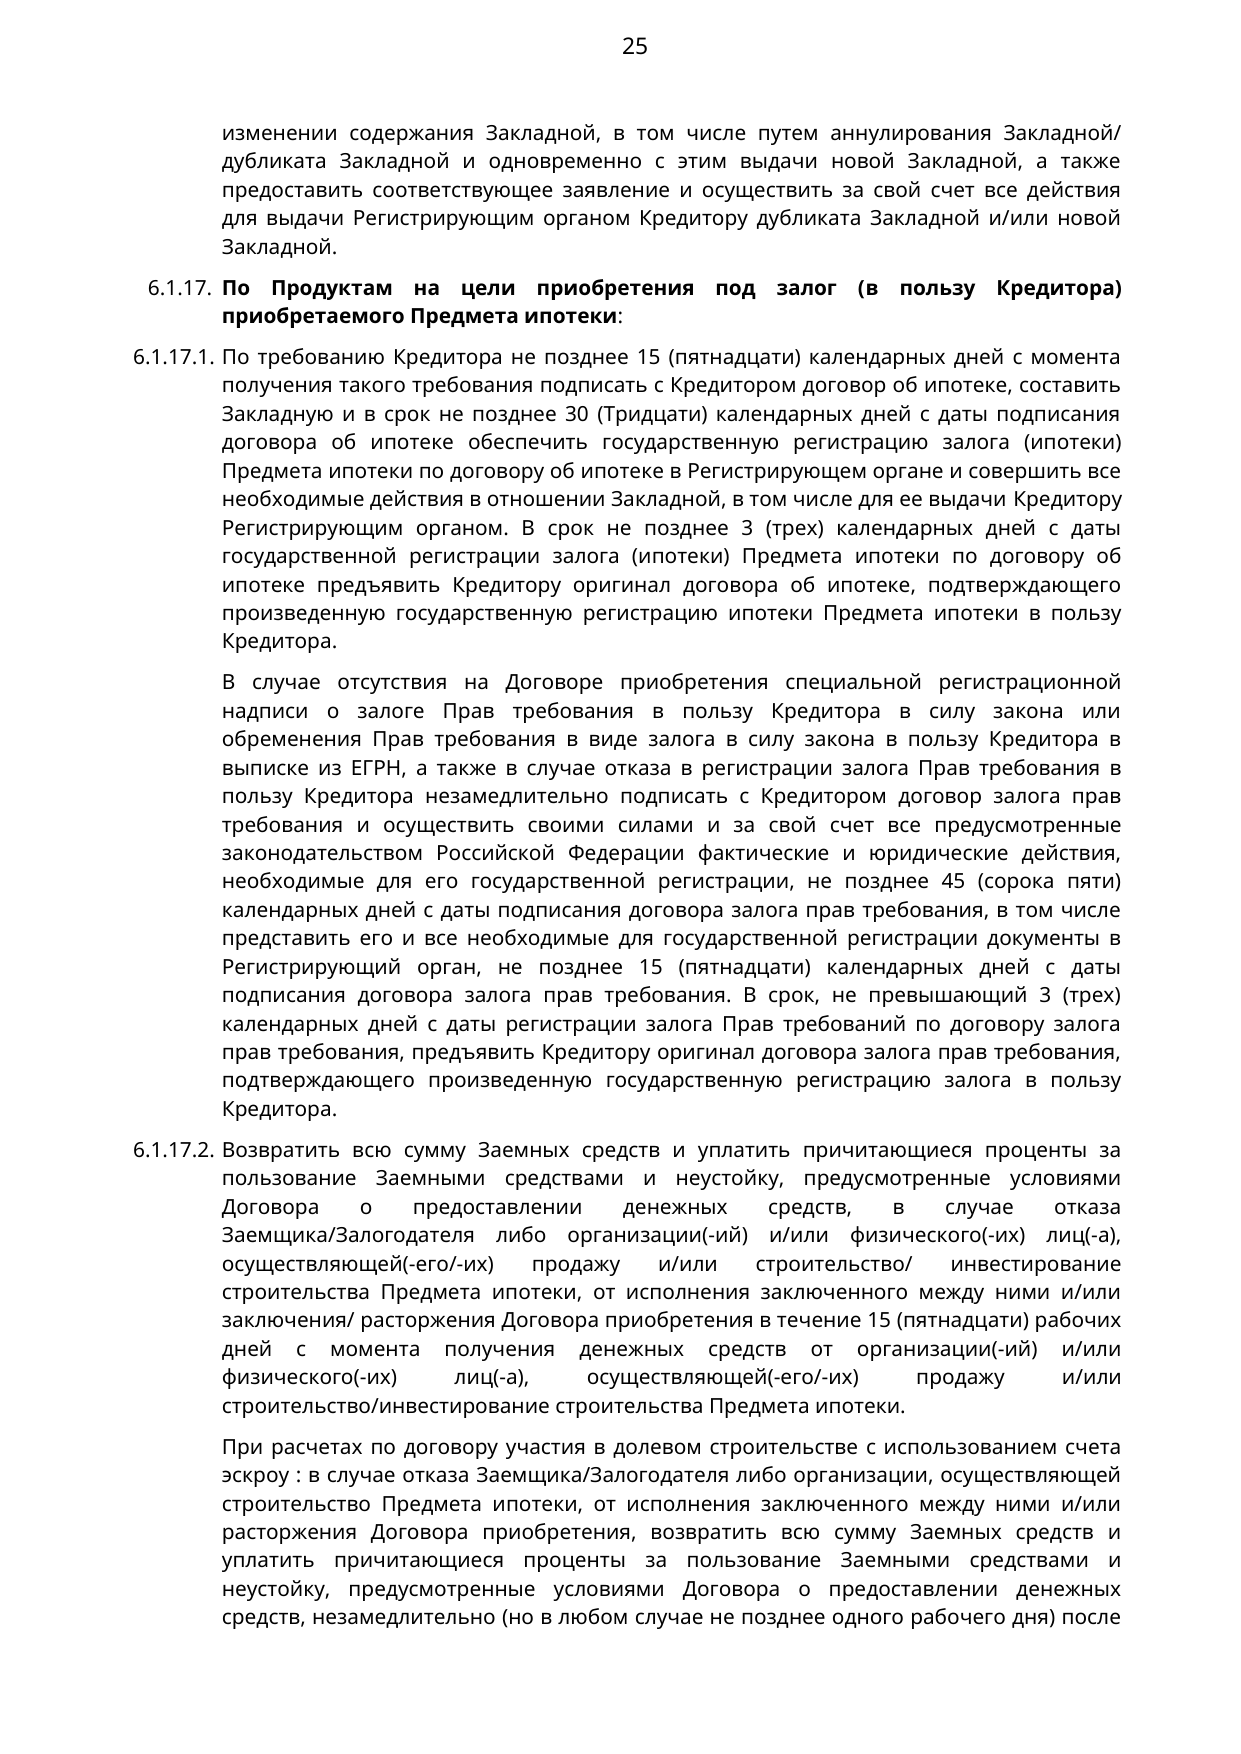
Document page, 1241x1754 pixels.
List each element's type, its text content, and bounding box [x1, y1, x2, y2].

list По требованию Кредитора не позднее 15 (пятнадцати) календарных дней с момента получения такого требования подписать с Кредитором договор об ипотеке, составить Закладную и в срок не позднее 30 (Тридцати) календарных дней с даты подписания договора об ипотеке обеспечить государственную регистрацию залога (ипотеки) Предмета ипотеки по договору об ипотеке в Регистрирующем органе и совершить все необходимые действия в отношении Закладной, в том числе для ее выдачи Кредитору Регистрирующим органом. В срок не позднее 3 (трех) календарных дней с даты государственной регистрации залога (ипотеки) Предмета ипотеки по договору об ипотеке предъявить Кредитору оригинал договора об ипотеке, подтверждающего произведенную государственную регистрацию ипотеки Предмета ипотеки в пользу Кредитора. [133, 342, 1122, 655]
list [148, 118, 1122, 260]
list По Продуктам на цели приобретения под залог (в пользу Кредитора) приобретаемого Предмета ипотеки: [148, 273, 1122, 330]
list Возвратить всю сумму Заемных средств и уплатить причитающиеся проценты за пользование Заемными средствами и неустойку, предусмотренные условиями Договора о предоставлении денежных средств, в случае отказа Заемщика/Залогодателя либо организации(-ий) и/или физического(-их) лиц(-а), осуществляющей(-его/-их) продажу и/или строительство/ инвестирование строительства Предмета ипотеки, от исполнения заключенного между ними и/или заключения/ расторжения Договора приобретения в течение 15 (пятнадцати) рабочих дней с момента получения денежных средств от организации(-ий) и/или физического(-их) лиц(-а), осуществляющей(-его/-их) продажу и/или строительство/инвестирование строительства Предмета ипотеки. [133, 1135, 1122, 1419]
text В случае отсутствия на Договоре приобретения специальной регистрационной надписи о залоге Прав требования в пользу Кредитора в силу закона или обременения Прав требования в виде залога в силу закона в пользу Кредитора в выписке из ЕГРН, а также в случае отказа в регистрации залога Прав требования в пользу Кредитора незамедлительно подписать с Кредитором договор залога прав требования и осуществить своими силами и за свой счет все предусмотренные законодательством Российской Федерации фактические и юридические действия, необходимые для его государственной регистрации, не позднее 45 (сорока пяти) календарных дней с даты подписания договора залога прав требования, в том числе представить его и все необходимые для государственной регистрации документы в Регистрирующий орган, не позднее 15 (пятнадцати) календарных дней с даты подписания договора залога прав требования. В срок, не превышающий 3 (трех) календарных дней с даты регистрации залога Прав требований по договору залога прав требования, предъявить Кредитору оригинал договора залога прав требования, подтверждающего произведенную государственную регистрацию залога в пользу Кредитора. [222, 667, 1122, 1122]
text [222, 1432, 1122, 1631]
